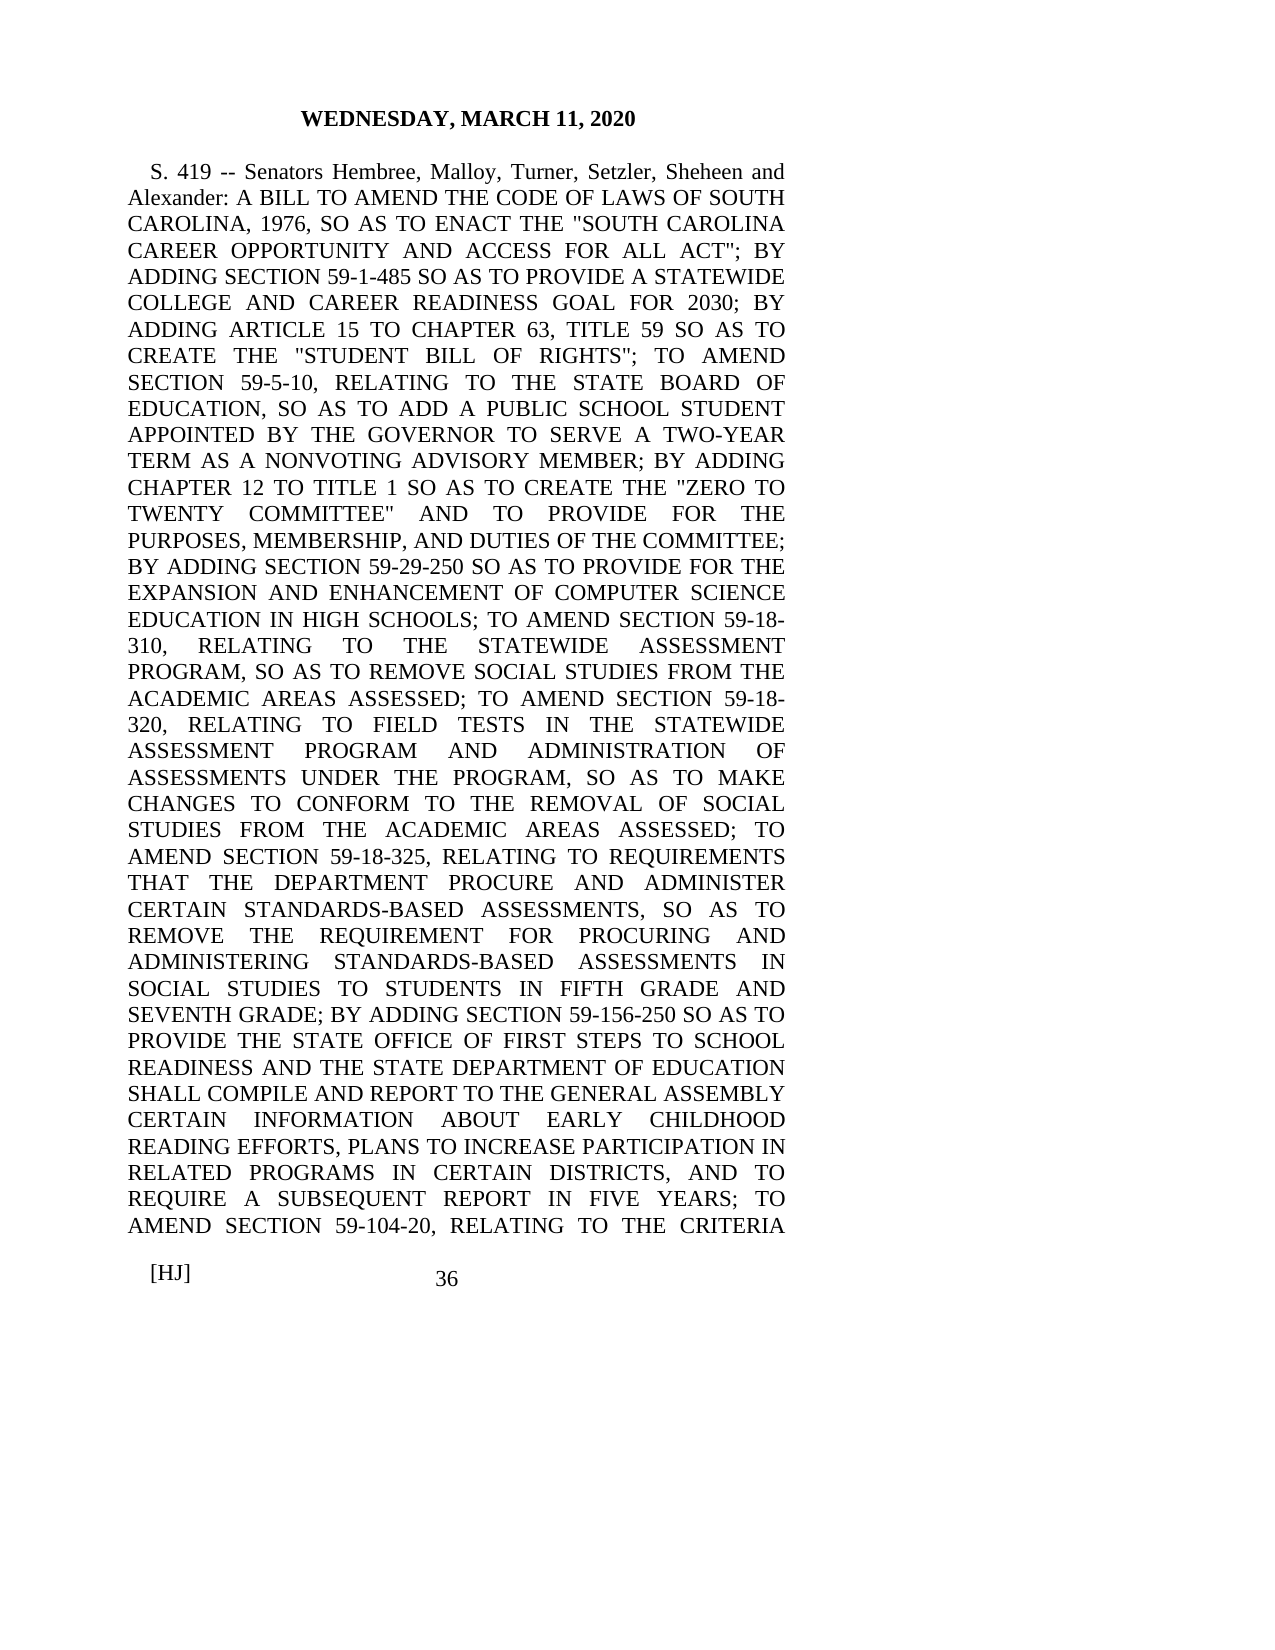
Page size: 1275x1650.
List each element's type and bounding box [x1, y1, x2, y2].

text [127, 158, 786, 1238]
